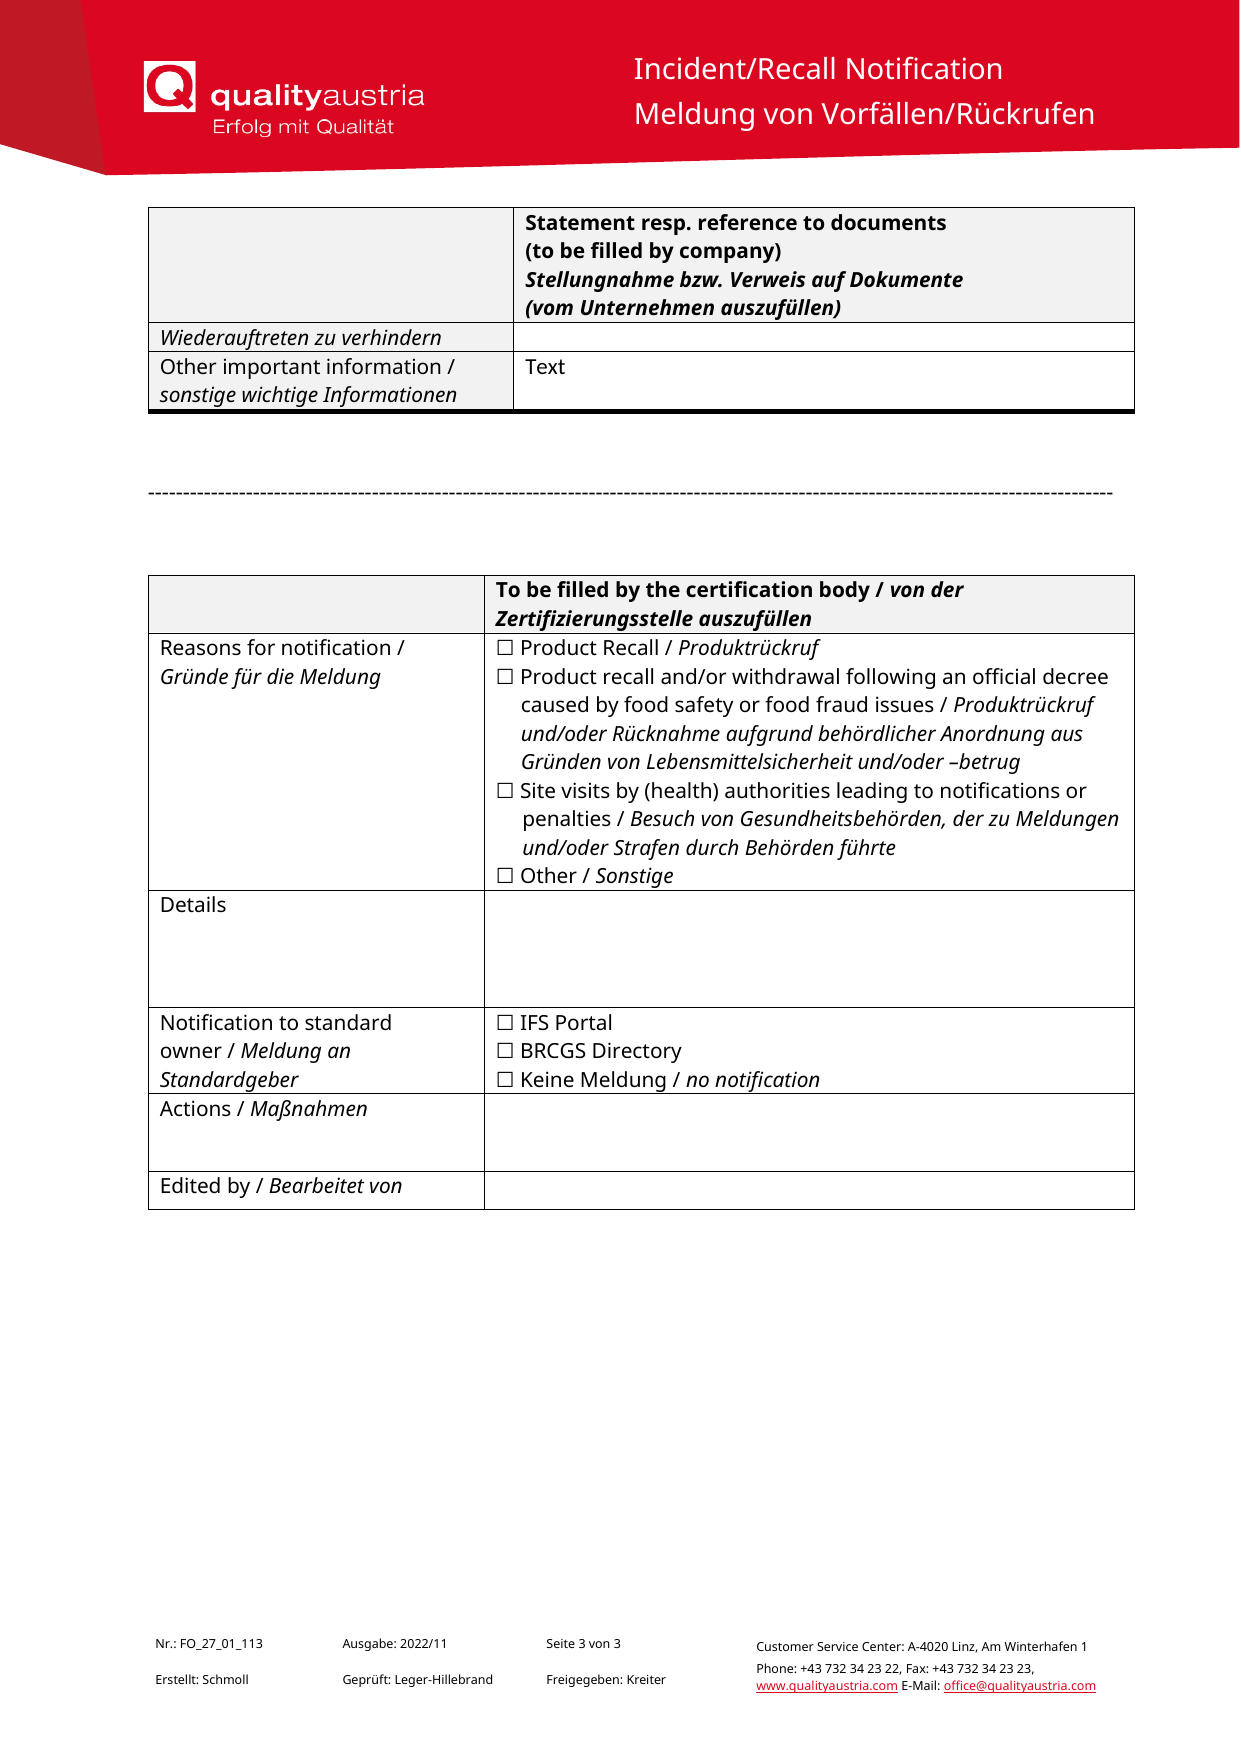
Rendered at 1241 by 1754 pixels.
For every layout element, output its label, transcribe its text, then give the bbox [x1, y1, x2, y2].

table_header Statement resp. reference to documents (to be filled by company) Stellungnahme bzw. Verweis auf Dokumente (vom Unternehmen auszufüllen) [514, 208, 1134, 322]
table_cell Edited by / Bearbeitet von [149, 1172, 484, 1209]
table_cell [485, 891, 1134, 1007]
table_cell Reasons for notification / Gründe für die Meldung [149, 634, 484, 889]
table_cell Notification to standard owner / Meldung an Standardgeber [149, 1008, 484, 1093]
table_cell Details [149, 891, 484, 1007]
table_cell Actions / Maßnahmen [149, 1094, 484, 1171]
picture [143, 61, 425, 137]
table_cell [149, 323, 513, 351]
table_header To be filled by the certification body / von der Zertifizierungsstelle auszufüllen [485, 576, 1134, 632]
table_cell [485, 1094, 1134, 1171]
table_cell Product Recall / Produktrückruf Product recall and/or withdrawal following an official decree caused by food safety or food fraud issues / Produktrückruf und/oder Rücknahme aufgrund behördlicher Anordnung aus Gründen von Lebensmittelsicherheit und/oder –betrug Site visits by (health) authorities leading to notifications or penalties / Besuch von Gesundheitsbehörden, der zu Meldungen und/oder Strafen durch Behörden führte Other / Sonstige [485, 634, 1134, 889]
table_header [149, 576, 484, 632]
table_header [149, 208, 513, 322]
table_cell [485, 1172, 1134, 1209]
text ------------------------------------------------------------------------------------------------------------------------------------------ [148, 478, 1122, 506]
table_cell IFS Portal BRCGS Directory Keine Meldung / no notification [485, 1008, 1134, 1093]
table_cell Other important information / sonstige wichtige Informationen [149, 352, 513, 409]
